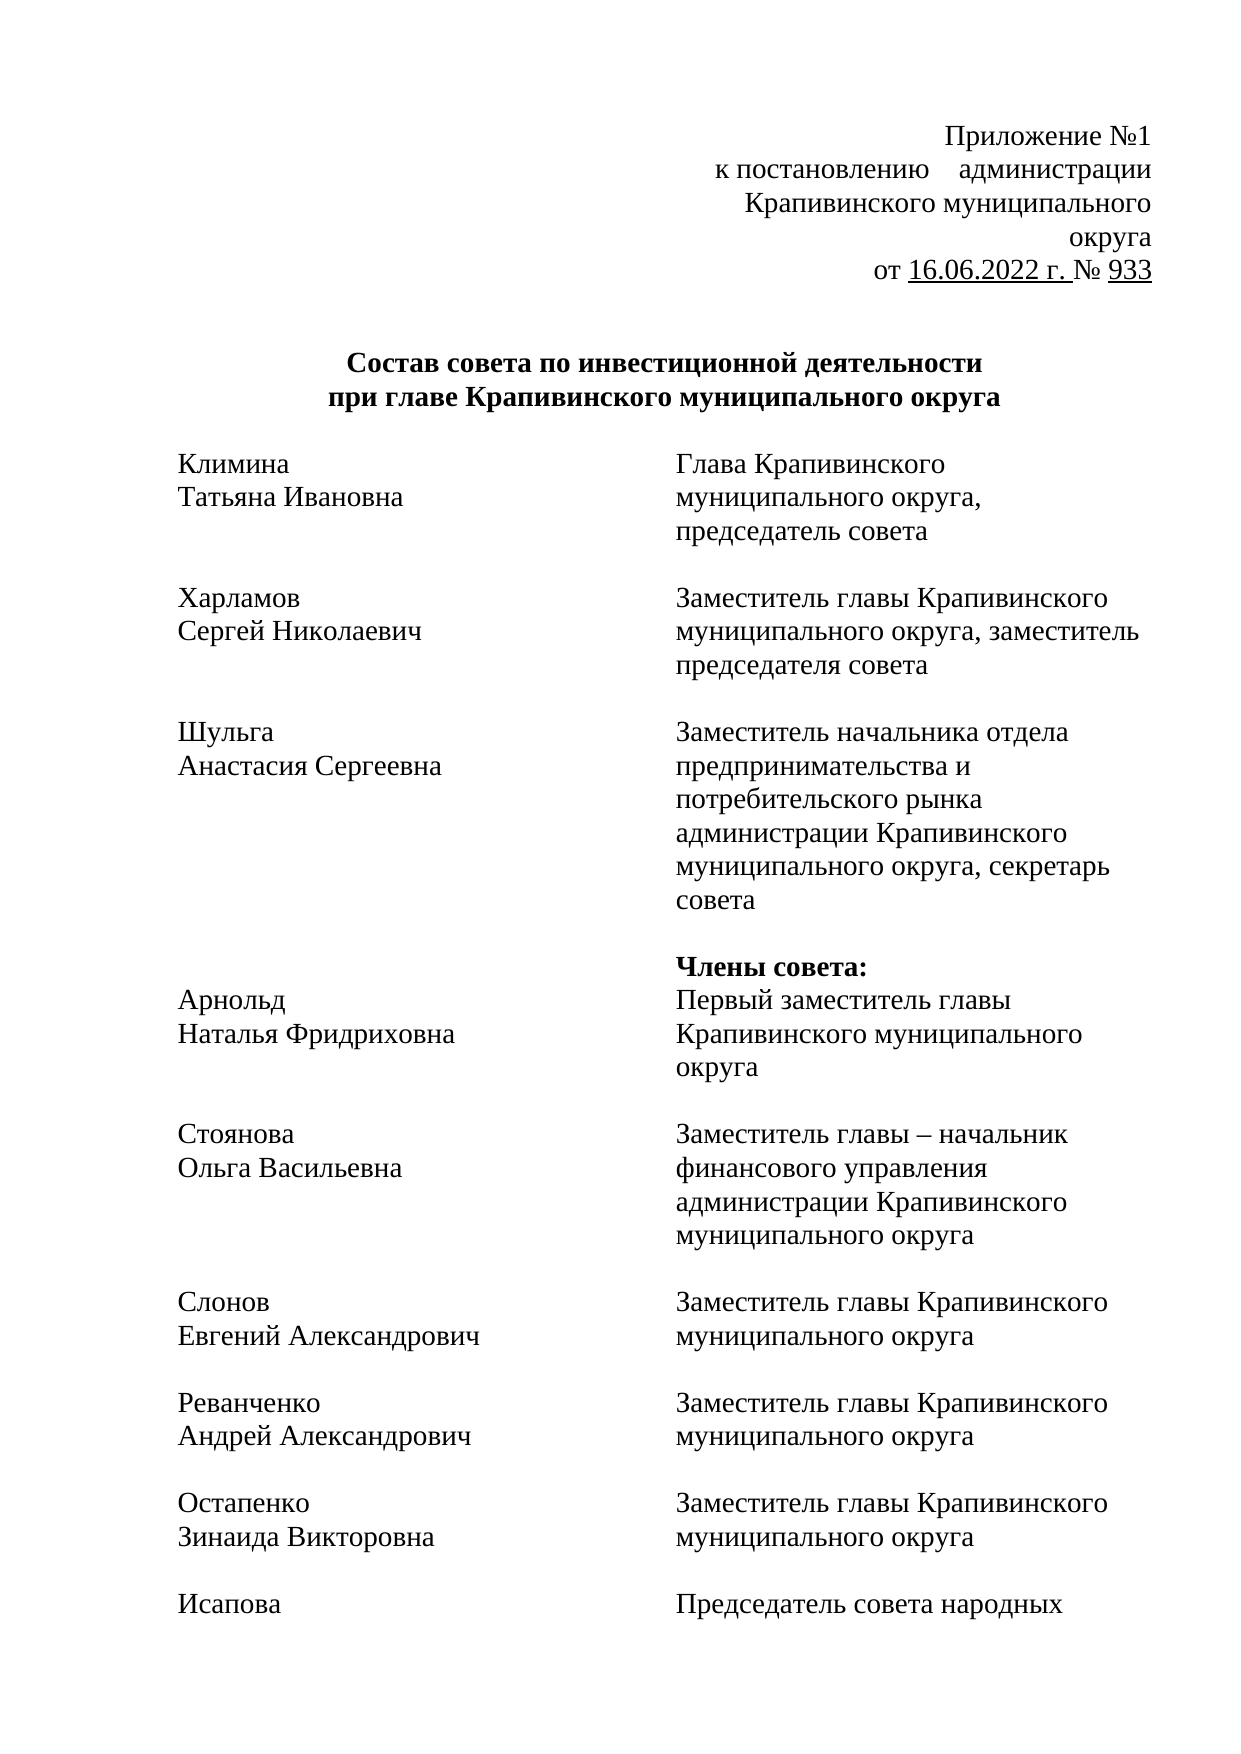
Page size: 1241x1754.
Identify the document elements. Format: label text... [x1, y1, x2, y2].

text Крапивинского муниципального округа [679, 185, 1152, 252]
table_cell Заместитель главы Крапивинского муниципального округа, заместитель председателя совета [664, 580, 1163, 714]
table_cell Арнольд Наталья Фридриховна [166, 949, 664, 1117]
table_cell Заместитель начальника отдела предпринимательства и потребительского рынка администрации Крапивинского муниципального округа, секретарь совета [664, 714, 1163, 949]
table_cell Шульга Анастасия Сергеевна [166, 714, 664, 949]
text Приложение №1 [162, 118, 1152, 152]
table_cell Остапенко Зинаида Викторовна [166, 1486, 664, 1586]
table_cell Члены совета: Первый заместитель главы Крапивинского муниципального округа [664, 949, 1163, 1117]
table_cell Заместитель главы Крапивинского муниципального округа [664, 1284, 1163, 1385]
table_header Климина Татьяна Ивановна [166, 446, 664, 580]
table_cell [166, 1586, 664, 1620]
table_header Глава Крапивинского муниципального округа, председатель совета [664, 446, 1163, 580]
table_cell Заместитель главы Крапивинского муниципального округа [664, 1486, 1163, 1586]
text Состав совета по инвестиционной деятельности [177, 345, 1152, 379]
table_cell Харламов Сергей Николаевич [166, 580, 664, 714]
text от 16.06.2022 г. № 933 [177, 252, 1152, 286]
table_cell Заместитель главы Крапивинского муниципального округа [664, 1385, 1163, 1486]
text при главе Крапивинского муниципального округа [177, 379, 1152, 412]
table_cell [664, 1586, 1163, 1620]
table_cell Реванченко Андрей Александрович [166, 1385, 664, 1486]
table_cell Стоянова Ольга Васильевна [166, 1117, 664, 1284]
table_cell Слонов Евгений Александрович [166, 1284, 664, 1385]
text к постановлению администрации [679, 152, 1152, 185]
table_cell Заместитель главы – начальник финансового управления администрации Крапивинского муниципального округа [664, 1117, 1163, 1284]
